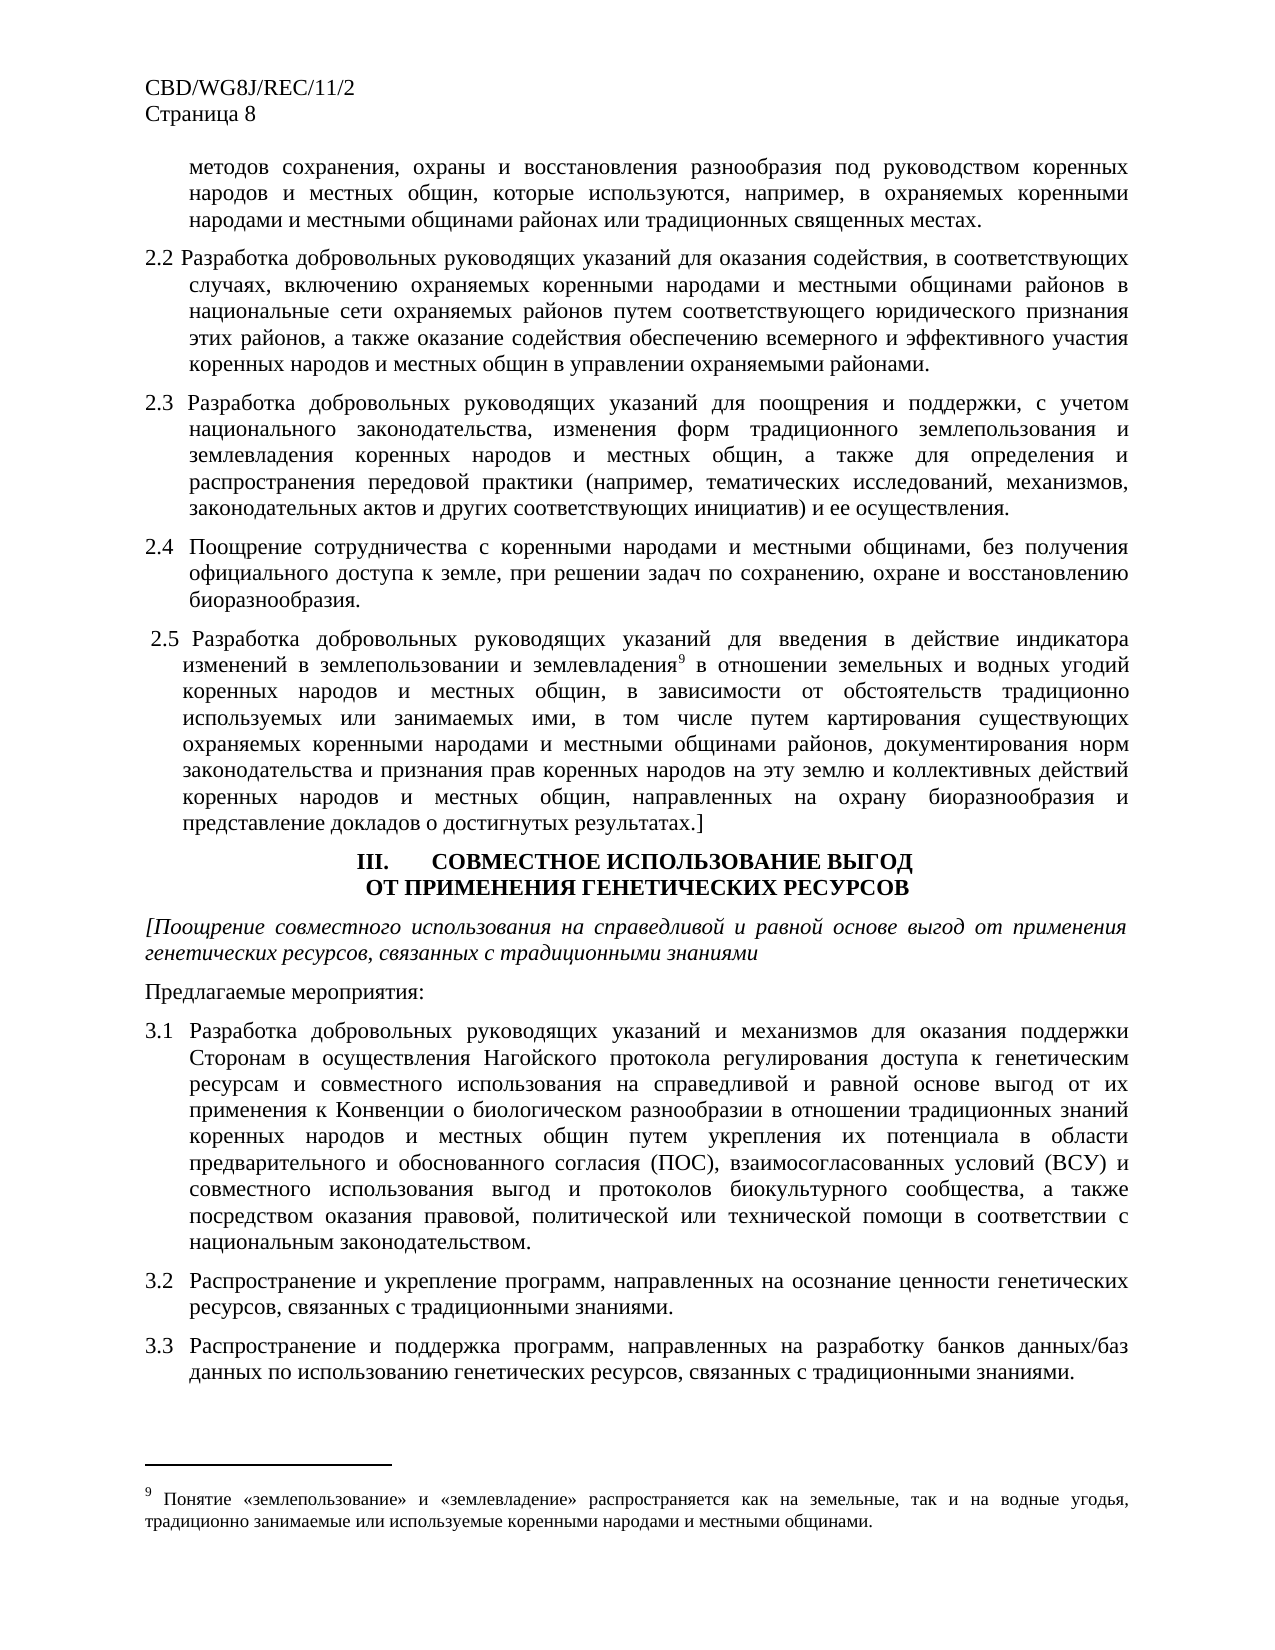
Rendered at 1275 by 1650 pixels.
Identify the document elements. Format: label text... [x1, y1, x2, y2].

text 2.4 Поощрение сотрудничества с коренными народами и местными общинами, без получения официального доступа к земле, при решении задач по сохранению, охране и восстановлению биоразнообразия. [145, 533, 1130, 612]
text Предлагаемые мероприятия: [144, 978, 1130, 1005]
subtitle III. Совместное использование выгод от применения генетических ресурсов [145, 848, 1130, 901]
text 2.5 Разработка добровольных руководящих указаний для введения в действие индикатора изменений в землепользовании и землевладения в отношении земельных и водных угодий коренных народов и местных общин, в зависимости от обстоятельств традиционно используемых или занимаемых ими, в том числе путем картирования существующих охраняемых коренными народами и местными общинами районов, документирования норм законодательства и признания прав коренных народов на эту землю и коллективных действий коренных народов и местных общин, направленных на охрану биоразнообразия и представление докладов о достигнутых результатах.] [145, 624, 1130, 835]
text 2.2 Разработка добровольных руководящих указаний для оказания содействия, в соответствующих случаях, включению охраняемых коренными народами и местными общинами районов в национальные сети охраняемых районов путем соответствующего юридического признания этих районов, а также оказание содействия обеспечению всемерного и эффективного участия коренных народов и местных общин в управлении охраняемыми районами. [145, 244, 1130, 376]
text 3.1 Разработка добровольных руководящих указаний и механизмов для оказания поддержки Сторонам в осуществления Нагойского протокола регулирования доступа к генетическим ресурсам и совместного использования на справедливой и равной основе выгод от их применения к Конвенции о биологическом разнообразии в отношении традиционных знаний коренных народов и местных общин путем укрепления их потенциала в области предварительного и обоснованного согласия (ПОС), взаимосогласованных условий (ВСУ) и совместного использования выгод и протоколов биокультурного сообщества, а также посредством оказания правовой, политической или технической помощи в соответствии с национальным законодательством. [145, 1017, 1130, 1254]
text [Поощрение совместного использования на справедливой и равной основе выгод от применения генетических ресурсов, связанных с традиционными знаниями [145, 913, 1130, 966]
text 2.3 Разработка добровольных руководящих указаний для поощрения и поддержки, с учетом национального законодательства, изменения форм традиционного землепользования и землевладения коренных народов и местных общин, а также для определения и распространения передовой практики (например, тематических исследований, механизмов, законодательных актов и других соответствующих инициатив) и ее осуществления. [145, 389, 1130, 521]
text 3.2 Распространение и укрепление программ, направленных на осознание ценности генетических ресурсов, связанных с традиционными знаниями. [145, 1267, 1130, 1319]
text 3.3 Распространение и поддержка программ, направленных на разработку банков данных/баз данных по использованию генетических ресурсов, связанных с традиционными знаниями. [145, 1332, 1130, 1385]
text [145, 153, 1130, 232]
